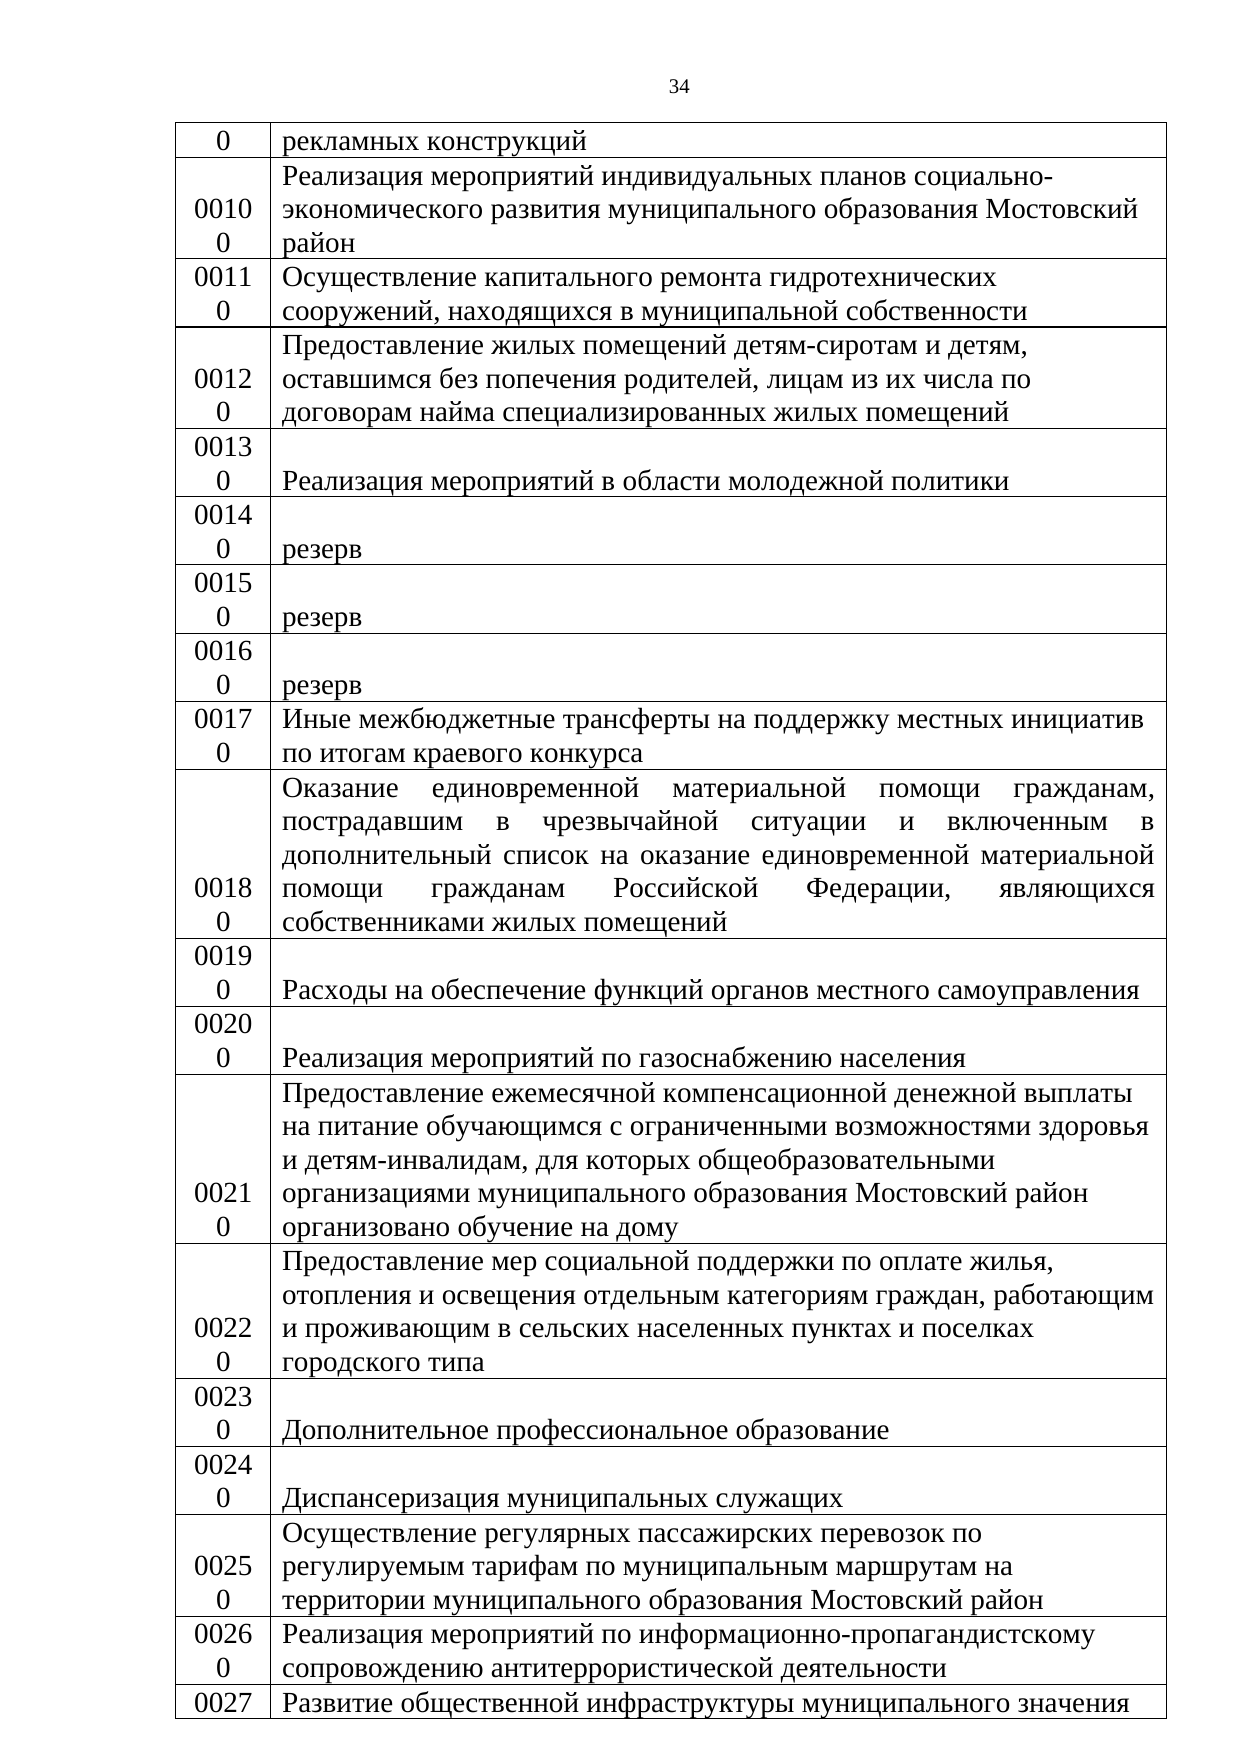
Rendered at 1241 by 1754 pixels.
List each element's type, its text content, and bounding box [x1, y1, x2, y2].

table_cell 00260 [176, 1617, 270, 1684]
table_cell Предоставление мер социальной поддержки по оплате жилья, отопления и освещения отдельным категориям граждан, работающим и проживающим в сельских населенных пунктах и поселках городского типа [271, 1244, 1166, 1378]
table_cell 00090 [176, 123, 270, 157]
table_cell 00250 [176, 1515, 270, 1616]
table_cell 00170 [176, 702, 270, 769]
table_cell Реализация мероприятий по информационно-пропагандистскому сопровождению антитеррористической деятельности [271, 1617, 1166, 1684]
table_cell 00230 [176, 1379, 270, 1446]
table_cell 00160 [176, 634, 270, 701]
table_cell Расходы на обеспечение функций органов местного самоуправления [271, 939, 1166, 1006]
table_cell резерв [271, 634, 1166, 701]
table_cell 00140 [176, 497, 270, 564]
table_cell 00210 [176, 1075, 270, 1242]
table_cell Оказание единовременной материальной помощи гражданам, пострадавшим в чрезвычайной ситуации и включенным в дополнительный список на оказание единовременной материальной помощи гражданам Российской Федерации, являющихся собственниками жилых помещений [271, 770, 1166, 937]
table_cell 00220 [176, 1244, 270, 1378]
table_cell 00270 [176, 1685, 270, 1718]
table_cell резерв [271, 565, 1166, 632]
table_cell Предоставление жилых помещений детям-сиротам и детям, оставшимся без попечения родителей, лицам из их числа по договорам найма специализированных жилых помещений [271, 328, 1166, 428]
table_cell 00240 [176, 1447, 270, 1514]
table_cell Дополнительное профессиональное образование [271, 1379, 1166, 1446]
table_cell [271, 1685, 1166, 1718]
table_cell Диспансеризация муниципальных служащих [271, 1447, 1166, 1514]
table_cell Иные межбюджетные трансферты на поддержку местных инициатив по итогам краевого конкурса [271, 702, 1166, 769]
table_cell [271, 123, 1166, 157]
table_cell 00190 [176, 939, 270, 1006]
table_cell 00110 [176, 259, 270, 326]
table_cell Осуществление регулярных пассажирских перевозок по регулируемым тарифам по муниципальным маршрутам на территории муниципального образования Мостовский район [271, 1515, 1166, 1616]
table_cell Реализация мероприятий по газоснабжению населения [271, 1007, 1166, 1074]
table_cell Реализация мероприятий индивидуальных планов социально-экономического развития муниципального образования Мостовский район [271, 158, 1166, 258]
table_cell 00120 [176, 328, 270, 428]
table_cell 00150 [176, 565, 270, 632]
table_cell 00180 [176, 770, 270, 937]
table_cell 00130 [176, 429, 270, 496]
table_cell Предоставление ежемесячной компенсационной денежной выплаты на питание обучающимся с ограниченными возможностями здоровья и детям-инвалидам, для которых общеобразовательными организациями муниципального образования Мостовский район организовано обучение на дому [271, 1075, 1166, 1242]
table_cell Осуществление капитального ремонта гидротехнических сооружений, находящихся в муниципальной собственности [271, 259, 1166, 326]
table_cell 00100 [176, 158, 270, 258]
table_cell Реализация мероприятий в области молодежной политики [271, 429, 1166, 496]
table_cell 00200 [176, 1007, 270, 1074]
table_cell резерв [271, 497, 1166, 564]
